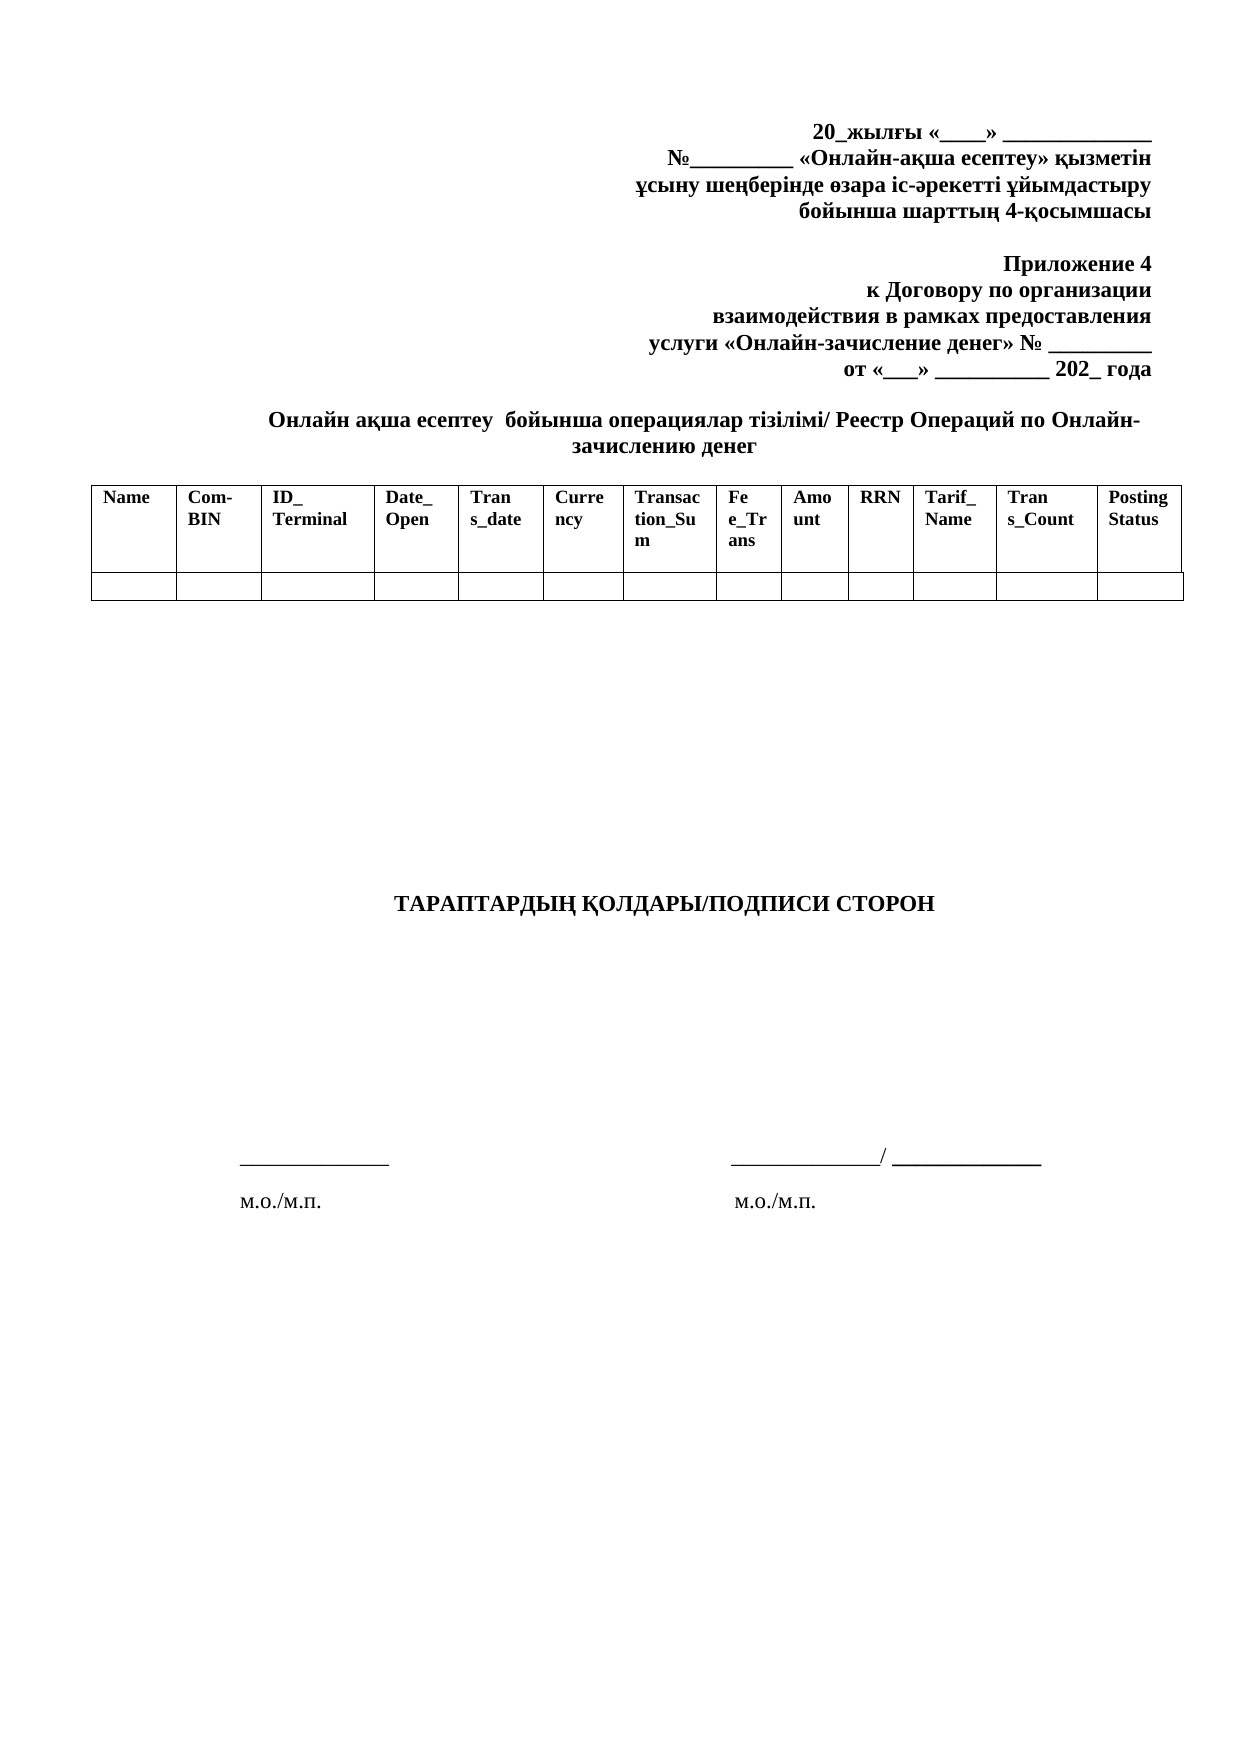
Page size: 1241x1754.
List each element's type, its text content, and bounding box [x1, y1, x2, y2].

table_header Fee_Trans [717, 486, 781, 572]
table_header Name [92, 486, 176, 572]
table_header Posting Status [1098, 486, 1181, 572]
table_header _____________ м.о./м.п. [192, 962, 683, 1279]
text 20_жылғы «____» _____________ [177, 118, 1152, 144]
text взаимодействия в рамках предоставления [177, 303, 1152, 329]
text к Договору по организации [177, 276, 1152, 303]
table_cell [1098, 573, 1183, 599]
table_cell [177, 573, 261, 599]
text услуги «Онлайн-зачисление денег» № _________ [177, 329, 1152, 355]
table_cell [782, 573, 848, 599]
table_header Trans_date [459, 486, 543, 572]
table_cell [914, 573, 996, 599]
table_header Date_ Open [375, 486, 458, 572]
table_cell [459, 573, 543, 599]
table_header Transaction_Sum [624, 486, 716, 572]
table_header ID_ Terminal [262, 486, 374, 572]
table_cell [717, 573, 781, 599]
text бойынша шарттың 4-қосымшасы [177, 197, 1152, 223]
table_header _____________/ _____________ м.о./м.п. [683, 962, 1175, 1279]
table_cell [262, 573, 374, 599]
table_cell [624, 573, 716, 599]
table_cell [375, 573, 458, 599]
text Онлайн ақша есептеу бойынша операциялар тізілімі/ Реестр Операций по Онлайн-зачислению денег [177, 406, 1152, 458]
table_cell [997, 573, 1097, 599]
table_cell [92, 573, 176, 599]
table_header Currency [544, 486, 623, 572]
text от «___» __________ 202_ года [0, 355, 1152, 382]
text ұсыну шеңберінде өзара іс-әрекетті ұйымдастыру [177, 171, 1152, 197]
table_header Trans_Count [997, 486, 1097, 572]
table_header Com-BIN [177, 486, 261, 572]
table_header RRN [849, 486, 913, 572]
table_header Tarif_Name [914, 486, 996, 572]
table_cell [544, 573, 623, 599]
text Приложение 4 [177, 250, 1152, 276]
text №_________ «Онлайн-ақша есептеу» қызметін [177, 144, 1152, 171]
text ТАРАПТАРДЫҢ ҚОЛДАРЫ/ПОДПИСИ СТОРОН [177, 890, 1152, 917]
table_header Amount [782, 486, 848, 572]
table_cell [849, 573, 913, 599]
